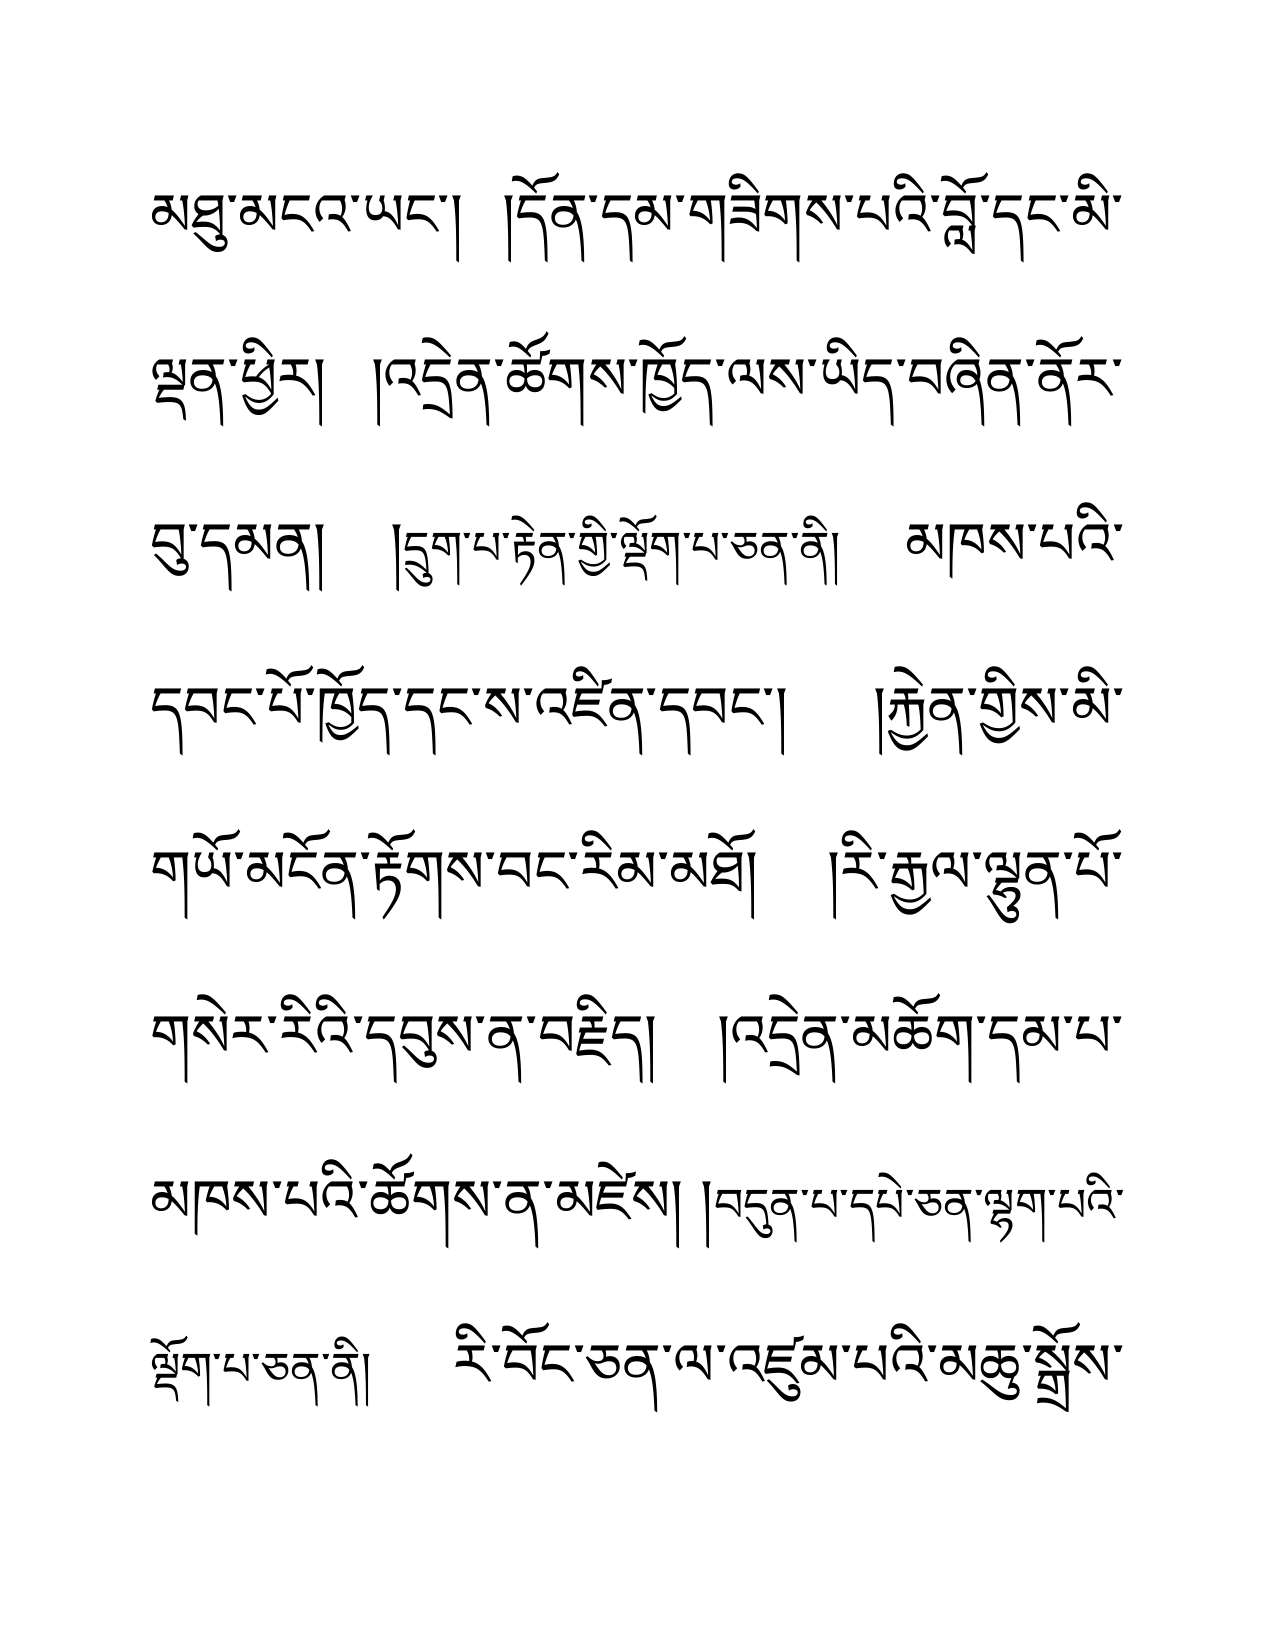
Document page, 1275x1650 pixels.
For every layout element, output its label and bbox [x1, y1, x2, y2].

text [150, 150, 1125, 1464]
